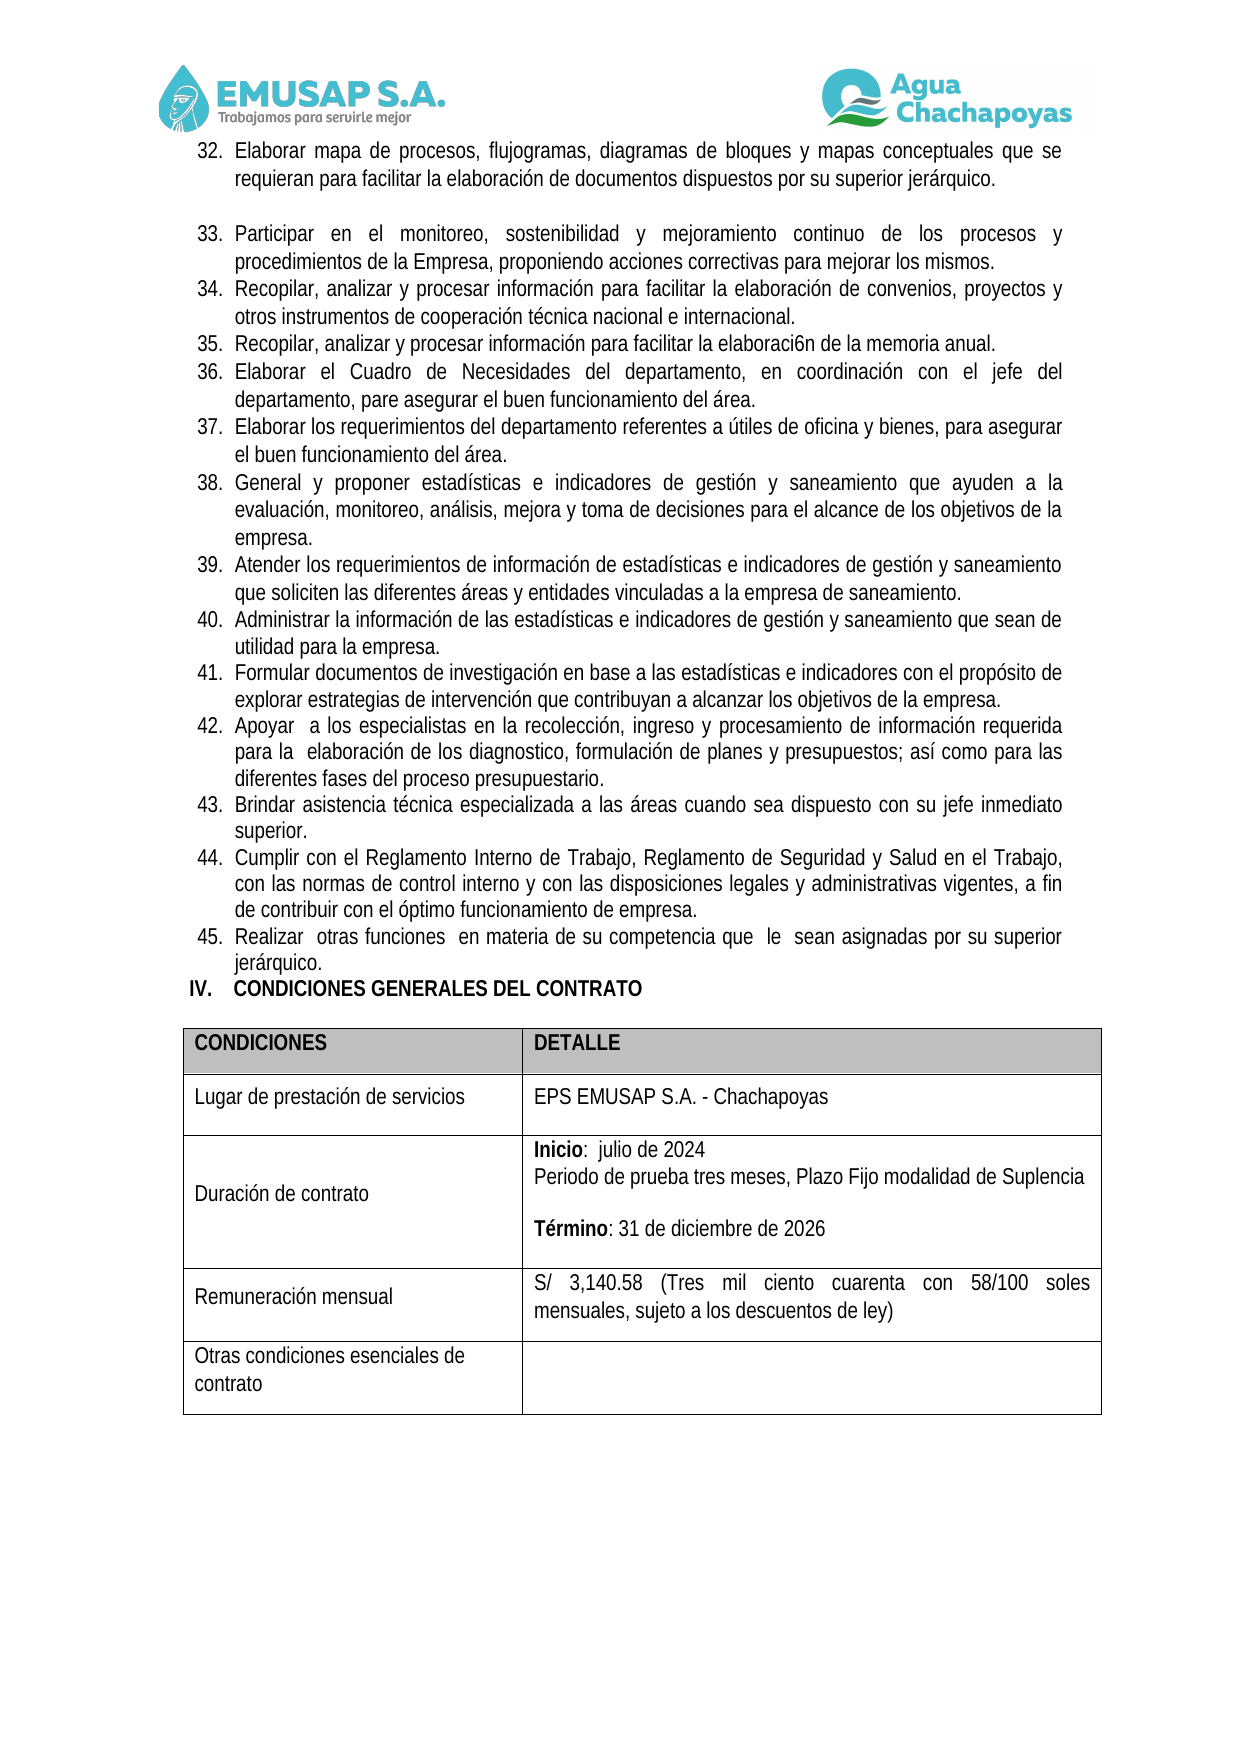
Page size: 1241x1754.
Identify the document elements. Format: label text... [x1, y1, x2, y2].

list Apoyar a los especialistas en la recolección, ingreso y procesamiento de información requerida para la elaboración de los diagnostico, formulación de planes y presupuestos; así como para las diferentes fases del proceso presupuestario. [197, 712, 1063, 791]
list Cumplir con el Reglamento Interno de Trabajo, Reglamento de Seguridad y Salud en el Trabajo, con las normas de control interno y con las disposiciones legales y administrativas vigentes, a fin de contribuir con el óptimo funcionamiento de empresa. [197, 844, 1063, 923]
list Elaborar los requerimientos del departamento referentes a útiles de oficina y bienes, para asegurar el buen funcionamiento del área. [197, 413, 1063, 467]
list Recopilar, analizar y procesar información para facilitar la elaboraci6n de la memoria anual. [197, 330, 1063, 357]
list CONDICIONES GENERALES DEL CONTRATO [189, 975, 1063, 1002]
table_cell EPS EMUSAP S.A. - Chachapoyas [523, 1075, 1101, 1135]
table_cell Otras condiciones esenciales de contrato [184, 1342, 522, 1414]
list Elaborar el Cuadro de Necesidades del departamento, en coordinación con el jefe del departamento, pare asegurar el buen funcionamiento del área. [197, 358, 1063, 412]
table_cell S/ 3,140.58 (Tres mil ciento cuarenta con 58/100 soles mensuales, sujeto a los descuentos de ley) [523, 1269, 1101, 1341]
table_cell Lugar de prestación de servicios [184, 1075, 522, 1135]
picture [812, 61, 1097, 134]
list Realizar otras funciones en materia de su competencia que le sean asignadas por su superior jerárquico. [197, 923, 1063, 975]
list Administrar la información de las estadísticas e indicadores de gestión y saneamiento que sean de utilidad para la empresa. [197, 606, 1063, 659]
picture [158, 65, 445, 132]
table_cell Remuneración mensual [184, 1269, 522, 1341]
list Recopilar, analizar y procesar información para facilitar la elaboración de convenios, proyectos y otros instrumentos de cooperación técnica nacional e internacional. [197, 275, 1063, 329]
list Participar en el monitoreo, sostenibilidad y mejoramiento continuo de los procesos y procedimientos de la Empresa, proponiendo acciones correctivas para mejorar los mismos. [197, 220, 1063, 274]
table_header CONDICIONES [184, 1029, 522, 1073]
list Formular documentos de investigación en base a las estadísticas e indicadores con el propósito de explorar estrategias de intervención que contribuyan a alcanzar los objetivos de la empresa. [197, 659, 1063, 712]
table_cell Duración de contrato [184, 1136, 522, 1268]
list Atender los requerimientos de información de estadísticas e indicadores de gestión y saneamiento que soliciten las diferentes áreas y entidades vinculadas a la empresa de saneamiento. [197, 551, 1063, 605]
table_header DETALLE [523, 1029, 1101, 1073]
list Brindar asistencia técnica especializada a las áreas cuando sea dispuesto con su jefe inmediato superior. [197, 791, 1063, 844]
table_cell Inicio: julio de 2024 Periodo de prueba tres meses, Plazo Fijo modalidad de Suplencia Término: 31 de diciembre de 2026 [523, 1136, 1101, 1268]
list Elaborar mapa de procesos, flujogramas, diagramas de bloques y mapas conceptuales que se requieran para facilitar la elaboración de documentos dispuestos por su superior jerárquico. [197, 137, 1063, 191]
table_cell [523, 1342, 1101, 1414]
list General y proponer estadísticas e indicadores de gestión y saneamiento que ayuden a la evaluación, monitoreo, análisis, mejora y toma de decisiones para el alcance de los objetivos de la empresa. [197, 468, 1063, 550]
